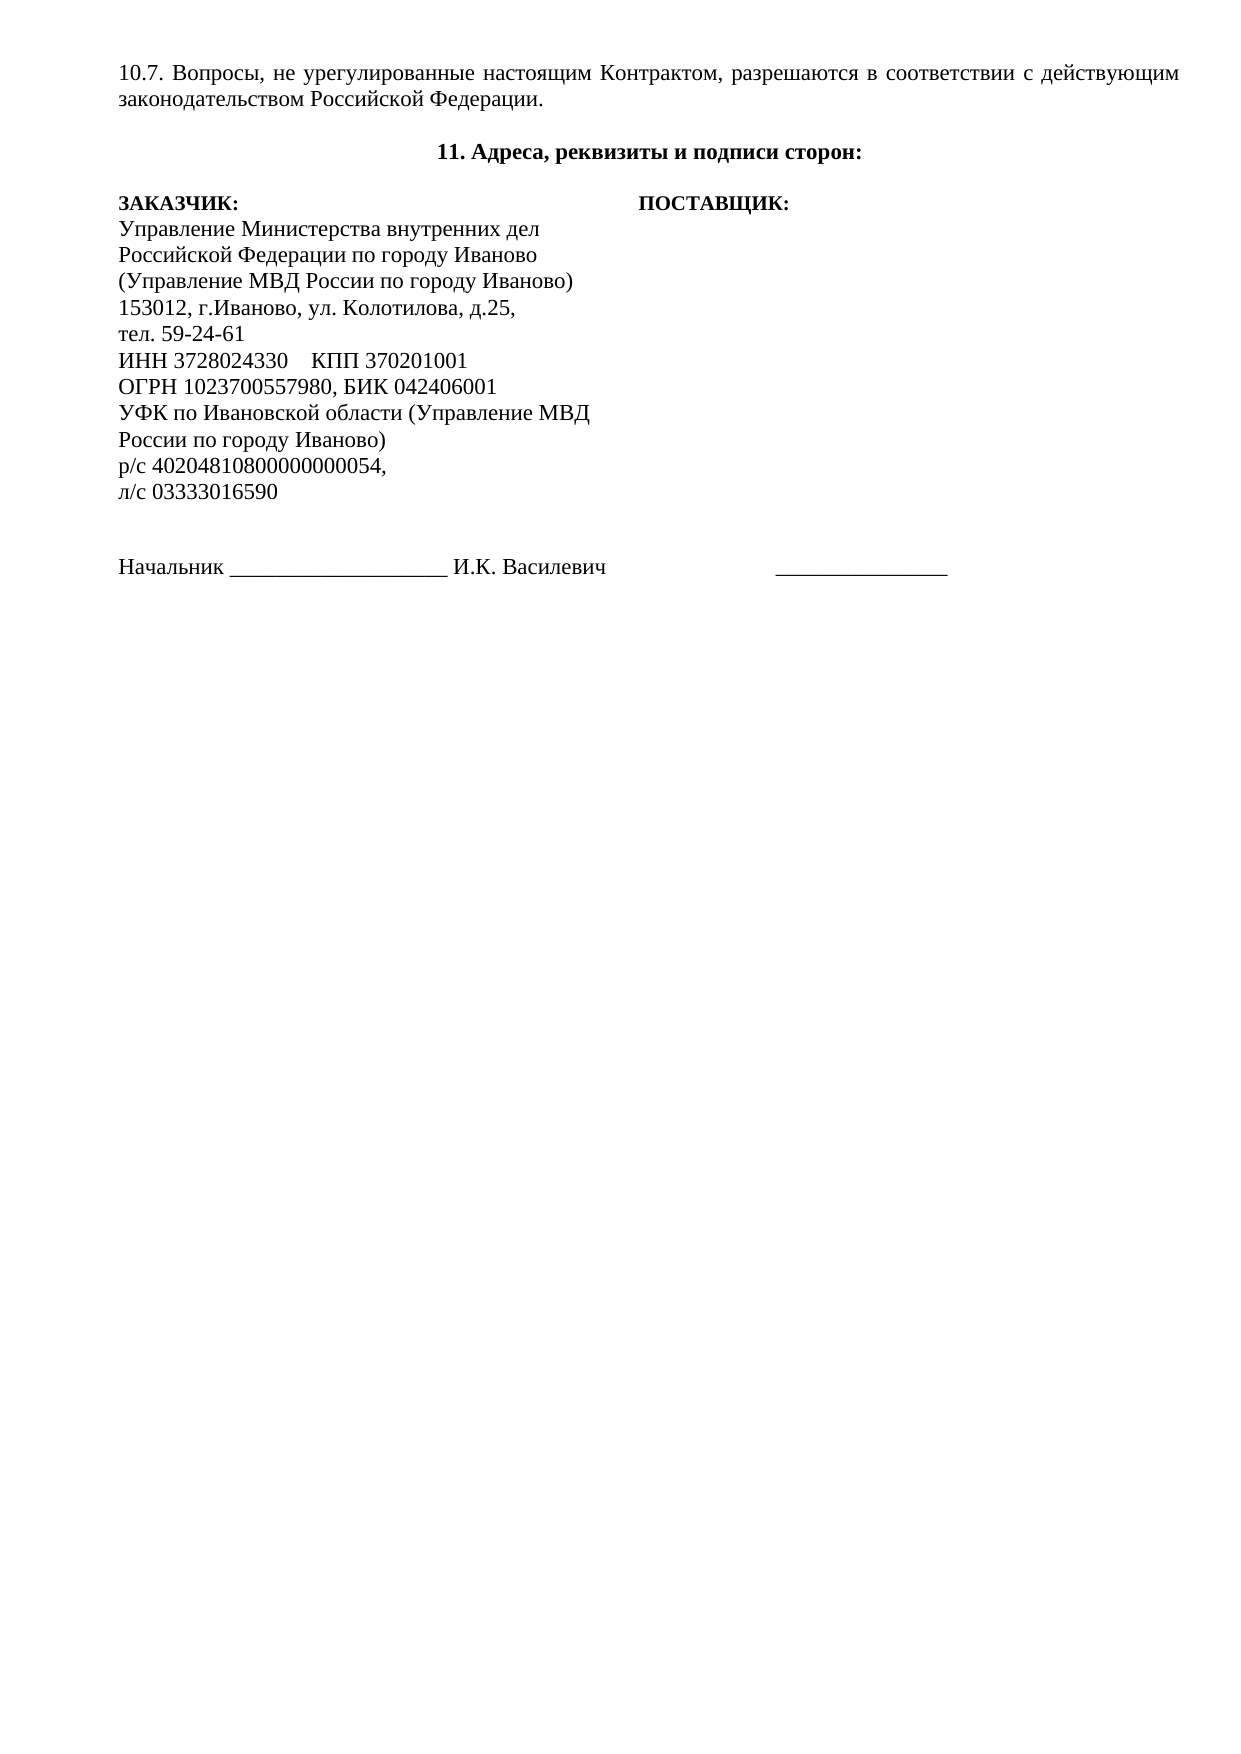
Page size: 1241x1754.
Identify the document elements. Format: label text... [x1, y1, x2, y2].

table_header ПОСТАВЩИК: _______________ [627, 191, 1104, 627]
text 10.7. Вопросы, не урегулированные настоящим Контрактом, разрешаются в соответствии с действующим законодательством Российской Федерации. [118, 59, 1181, 112]
text 11. Адреса, реквизиты и подписи сторон: [118, 138, 1181, 164]
table_header ЗАКАЗЧИК: Управление Министерства внутренних дел Российской Федерации по городу Иваново (Управление МВД России по городу Иваново) .Иваново, ул. Колотилова, д.25, тел. 59-24-61 ИНН 3728024330 КПП 370201001 ОГРН 1023700557980, БИК 042406001 УФК по Ивановской области (Управление МВД России по городу Иваново) р/с 40204810800000000054, л/с 03333016590 Начальник ___________________ И.К. Василевич [107, 191, 627, 627]
